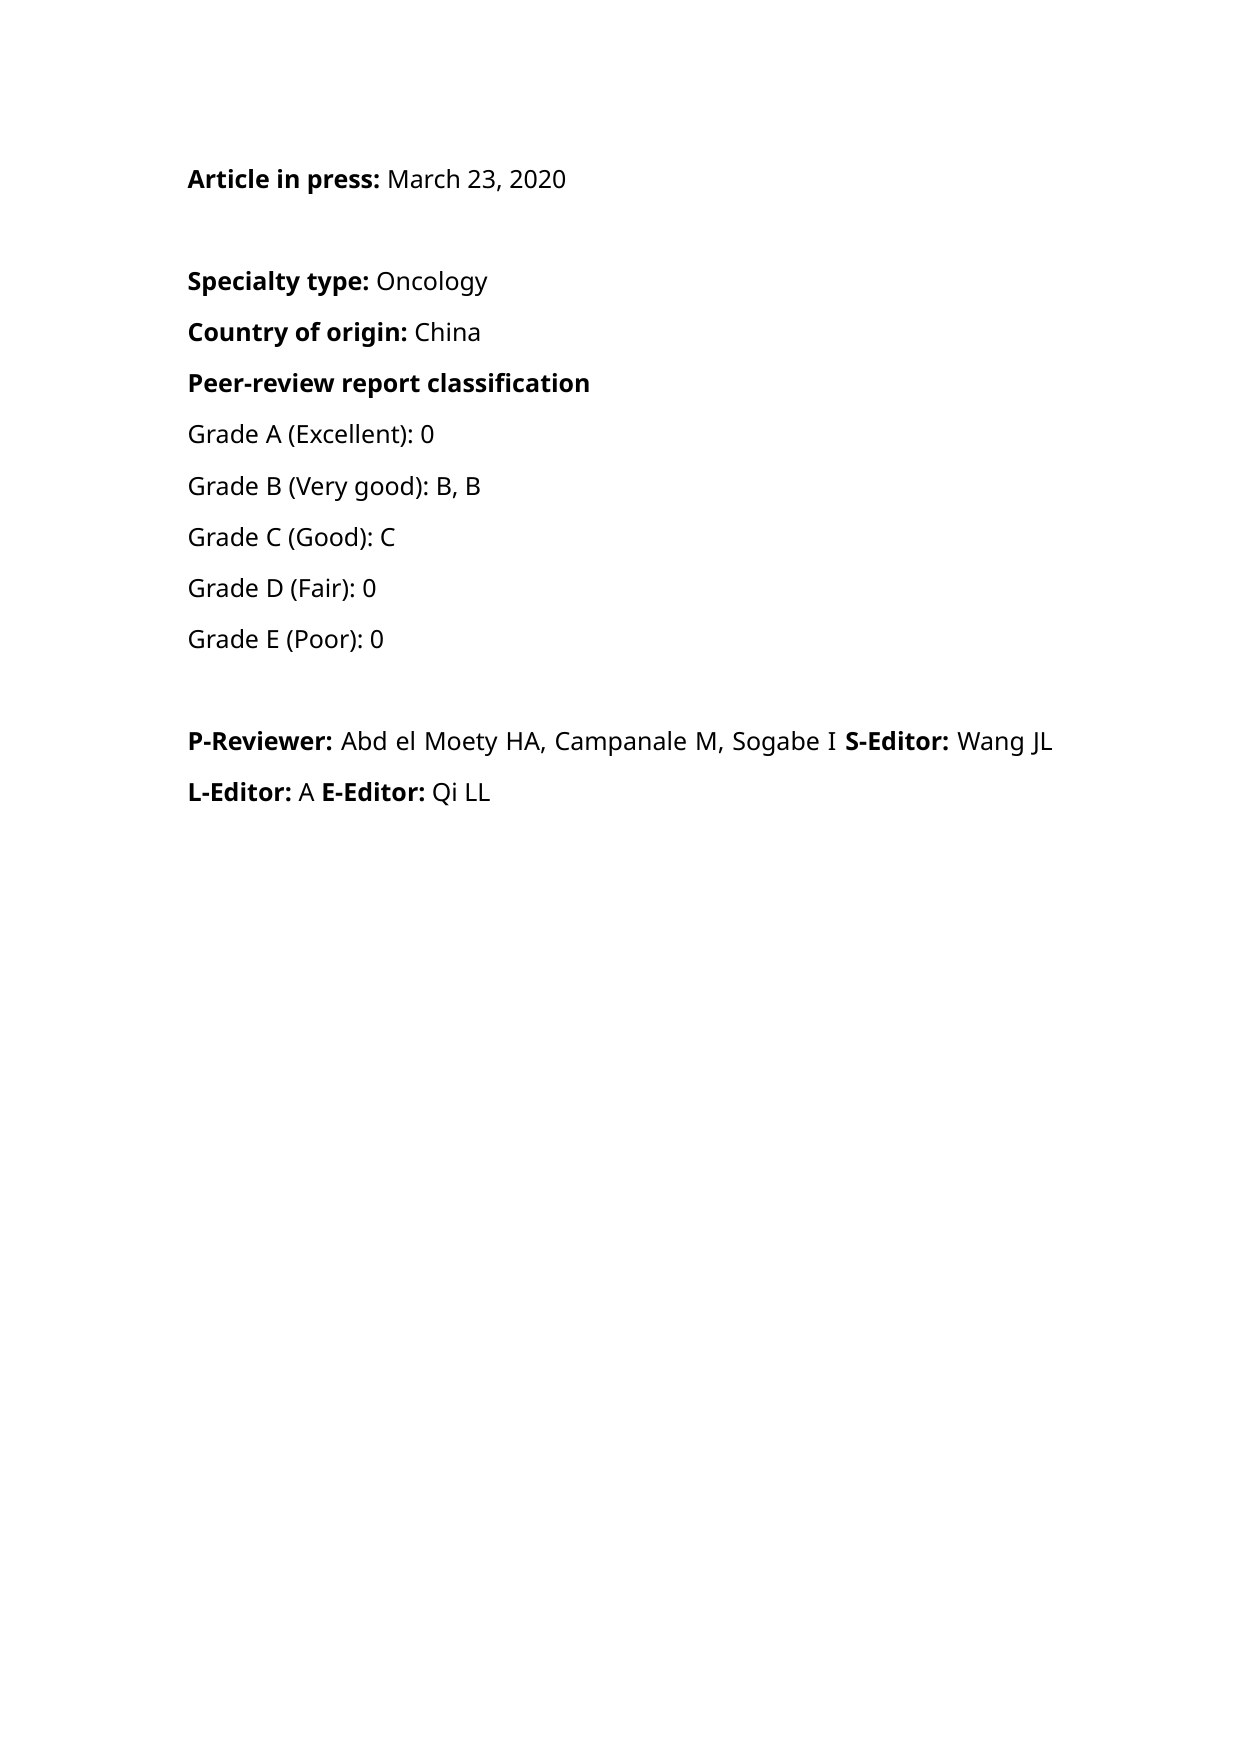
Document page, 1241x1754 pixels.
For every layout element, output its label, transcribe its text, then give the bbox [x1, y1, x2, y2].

text Peer-review report classification [187, 366, 1053, 400]
text Country of origin: China [187, 315, 1053, 349]
text Article in press: March 23, 2020 [187, 162, 1053, 196]
text Specialty type: Oncology [187, 264, 1053, 298]
text Grade C (Good): C [187, 519, 1053, 553]
text Grade D (Fair): 0 [187, 570, 1053, 604]
text Grade E (Poor): 0 [187, 621, 1053, 655]
text Grade A (Excellent): 0 [187, 417, 1053, 451]
text Grade B (Very good): B, B [187, 468, 1053, 502]
text P-Reviewer: Abd el Moety HA, Campanale M, Sogabe I S-Editor: Wang JL L-Editor: A E-Editor: Qi LL [187, 723, 1053, 808]
